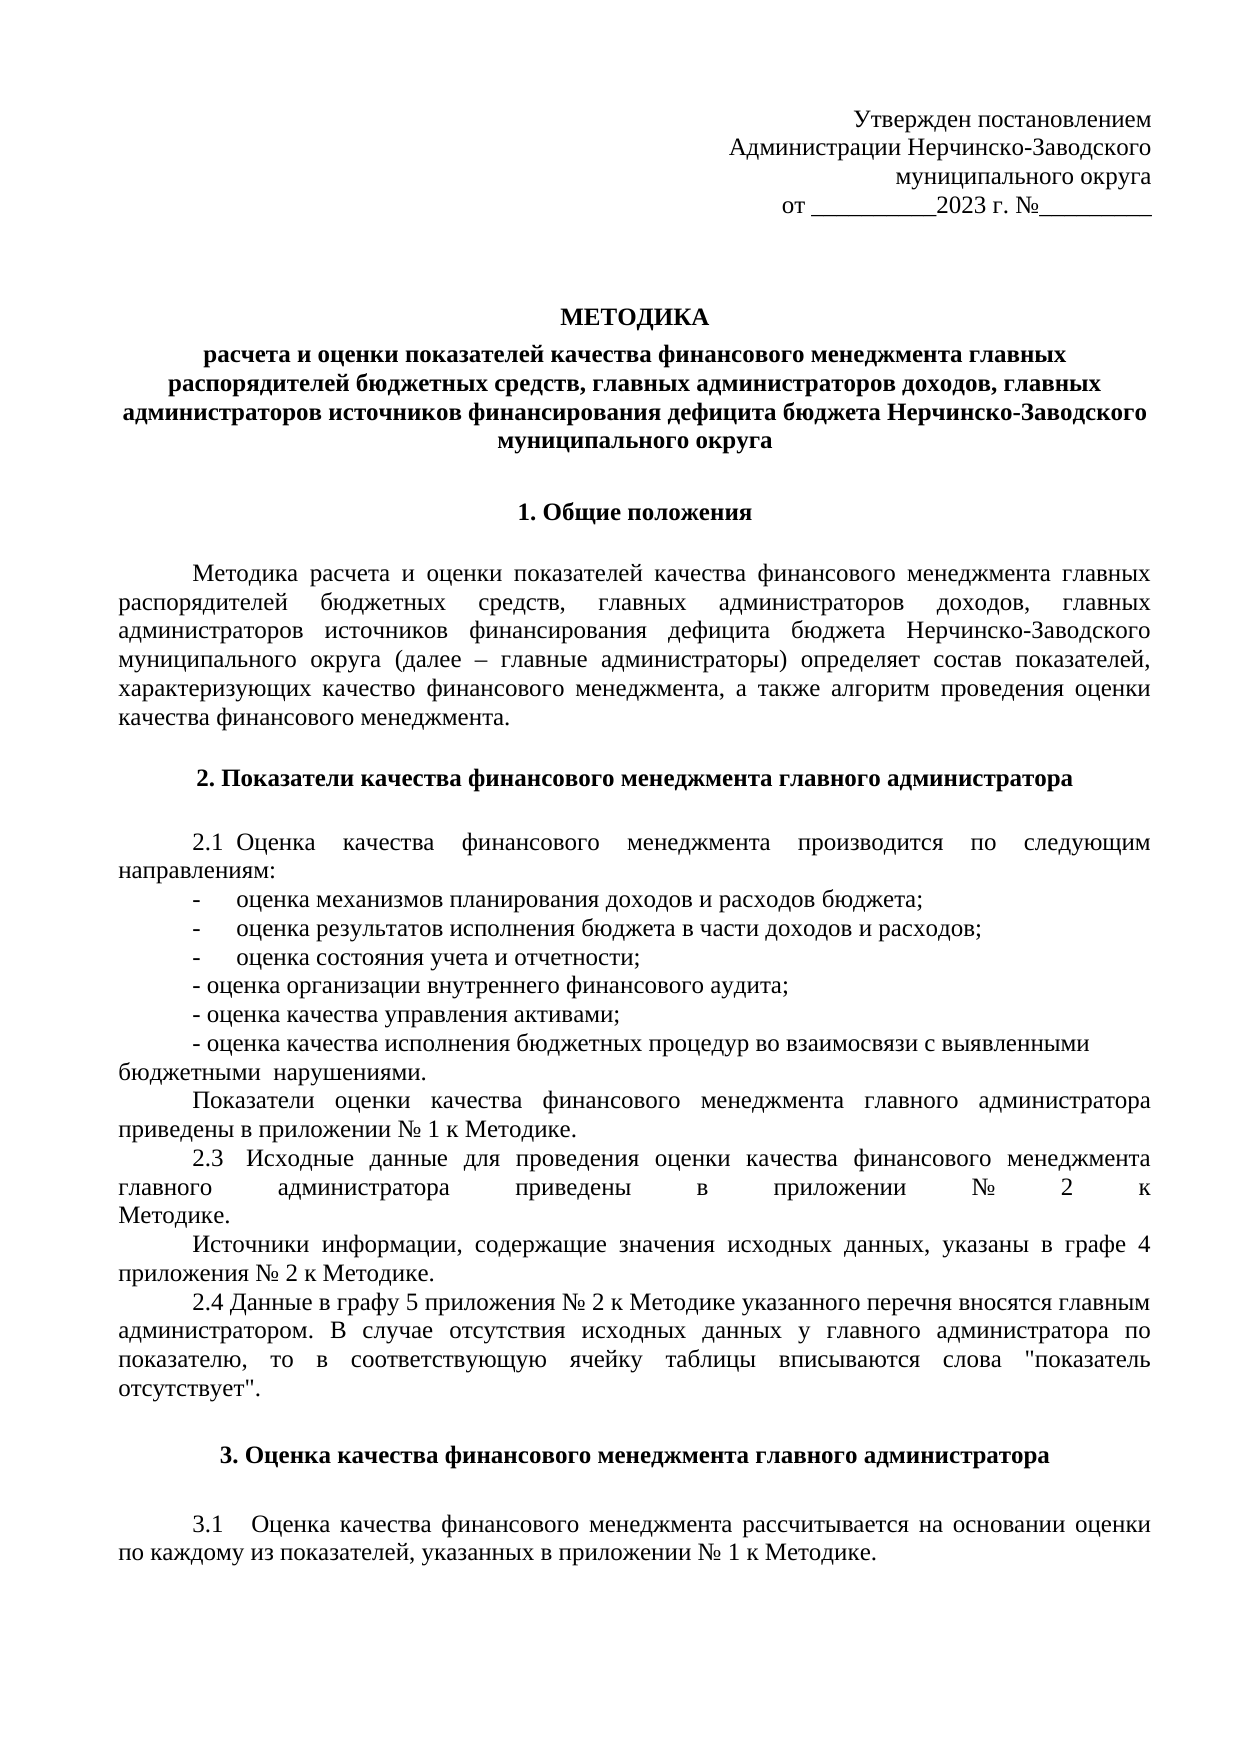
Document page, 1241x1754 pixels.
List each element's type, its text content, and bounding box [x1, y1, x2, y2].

text 3. Оценка качества финансового менеджмента главного администратора [118, 1441, 1151, 1469]
text Источники информации, содержащие значения исходных данных, указаны в графе 4 приложения № 2 к Методике. [118, 1229, 1151, 1287]
text муниципального округа [118, 161, 1151, 190]
text Администрации Нерчинско-Заводского [118, 132, 1151, 161]
text 2. Показатели качества финансового менеджмента главного администратора [118, 763, 1151, 792]
text МЕТОДИКА [118, 302, 1151, 331]
text 2.4 Данные в графу 5 приложения № 2 к Методике указанного перечня вносятся главным администратором. В случае отсутствия исходных данных у главного администратора по показателю, то в соответствующую ячейку таблицы вписываются слова "показатель отсутствует". [118, 1287, 1151, 1402]
text - оценка организации внутреннего финансового аудита; [118, 971, 1151, 999]
list оценка результатов исполнения бюджета в части доходов и расходов; [118, 913, 1151, 942]
text - оценка качества исполнения бюджетных процедур во взаимосвязи с выявленными бюджетными нарушениями. [118, 1028, 1151, 1086]
text от __________2023 г. №_________ [118, 190, 1151, 219]
text расчета и оценки показателей качества финансового менеджмента главных распорядителей бюджетных средств, главных администраторов доходов, главных администраторов источников финансирования дефицита бюджета Нерчинско-Заводского муниципального округа [118, 339, 1151, 454]
text 2.3 Исходные данные для проведения оценки качества финансового менеджмента главного администратора приведены в приложении № 2 к Методике. [118, 1143, 1151, 1229]
text - оценка качества управления активами; [118, 999, 1151, 1028]
list Оценка качества финансового менеджмента производится по следующим направлениям: [118, 827, 1151, 884]
text Методика расчета и оценки показателей качества финансового менеджмента главных распорядителей бюджетных средств, главных администраторов доходов, главных администраторов источников финансирования дефицита бюджета Нерчинско-Заводского муниципального округа (далее – главные администраторы) определяет состав показателей, характеризующих качество финансового менеджмента, а также алгоритм проведения оценки качества финансового менеджмента. [118, 558, 1151, 731]
text Показатели оценки качества финансового менеджмента главного администратора приведены в приложении № 1 к Методике. [118, 1086, 1151, 1143]
list оценка механизмов планирования доходов и расходов бюджета; [118, 884, 1151, 913]
list оценка состояния учета и отчетности; [118, 942, 1151, 971]
text 1. Общие положения [118, 497, 1151, 526]
text Утвержден постановлением [118, 104, 1151, 132]
list Оценка качества финансового менеджмента рассчитывается на основании оценки по каждому из показателей, указанных в приложении № 1 к Методике. [118, 1509, 1151, 1566]
